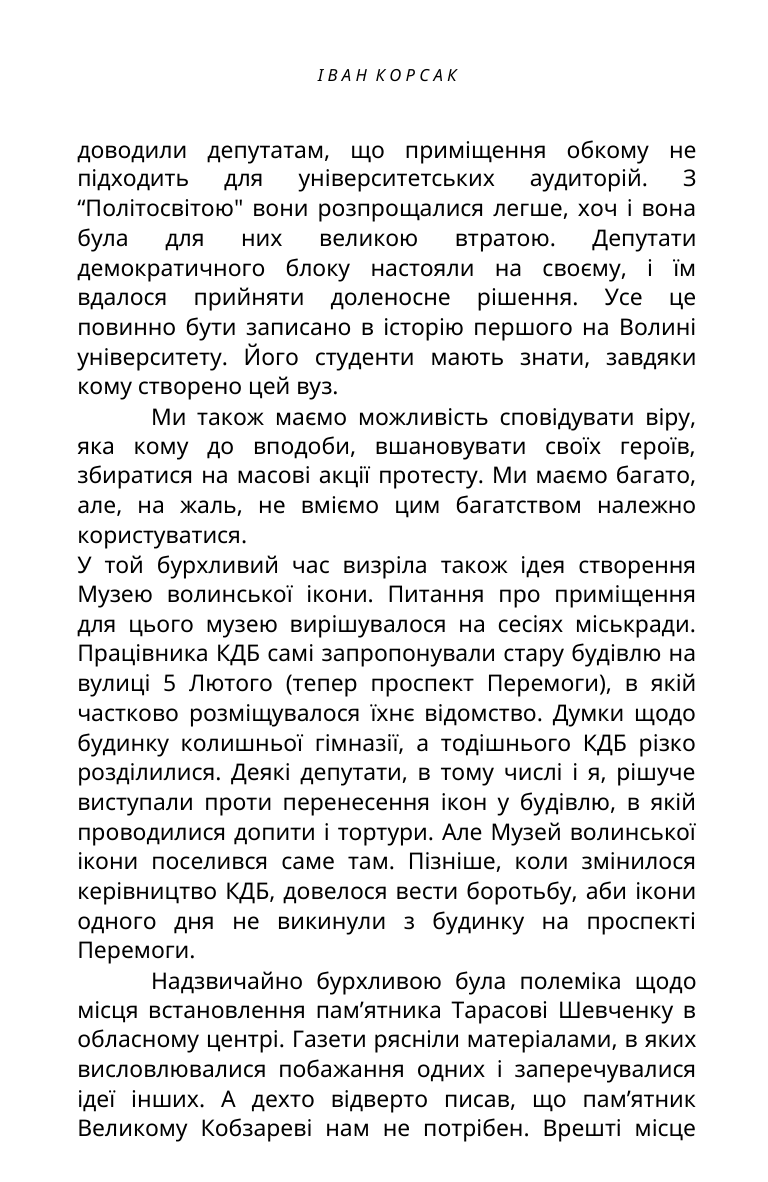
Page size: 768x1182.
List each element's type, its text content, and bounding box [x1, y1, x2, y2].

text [77, 966, 697, 1144]
text У той бурхливий час визріла також ідея створення Музею волинської ікони. Питання про приміщення для цього музею вирішувалося на сесіях міськради. Працівника КДБ самі запропонували стару будівлю на вулиці 5 Лютого (тепер проспект Перемоги), в якій частково розміщувалося їхнє відомство. Думки щодо будинку колишньої гімназії, а тодішнього КДБ різко розділилися. Деякі депутати, в тому числі і я, рішуче виступали проти перенесення ікон у будівлю, в якій проводилися допити і тортури. Але Музей волинської ікони поселився саме там. Пізніше, коли змінилося керівництво КДБ, довелося вести боротьбу, аби ікони одного дня не викинули з будинку на проспекті Перемоги. [77, 550, 697, 966]
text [77, 134, 697, 401]
text Ми також маємо можливість сповідувати віру, яка кому до вподоби, вшановувати своїх героїв, збиратися на масові акції протесту. Ми маємо багато, але, на жаль, не вміємо цим багатством належно користуватися. [77, 401, 697, 550]
